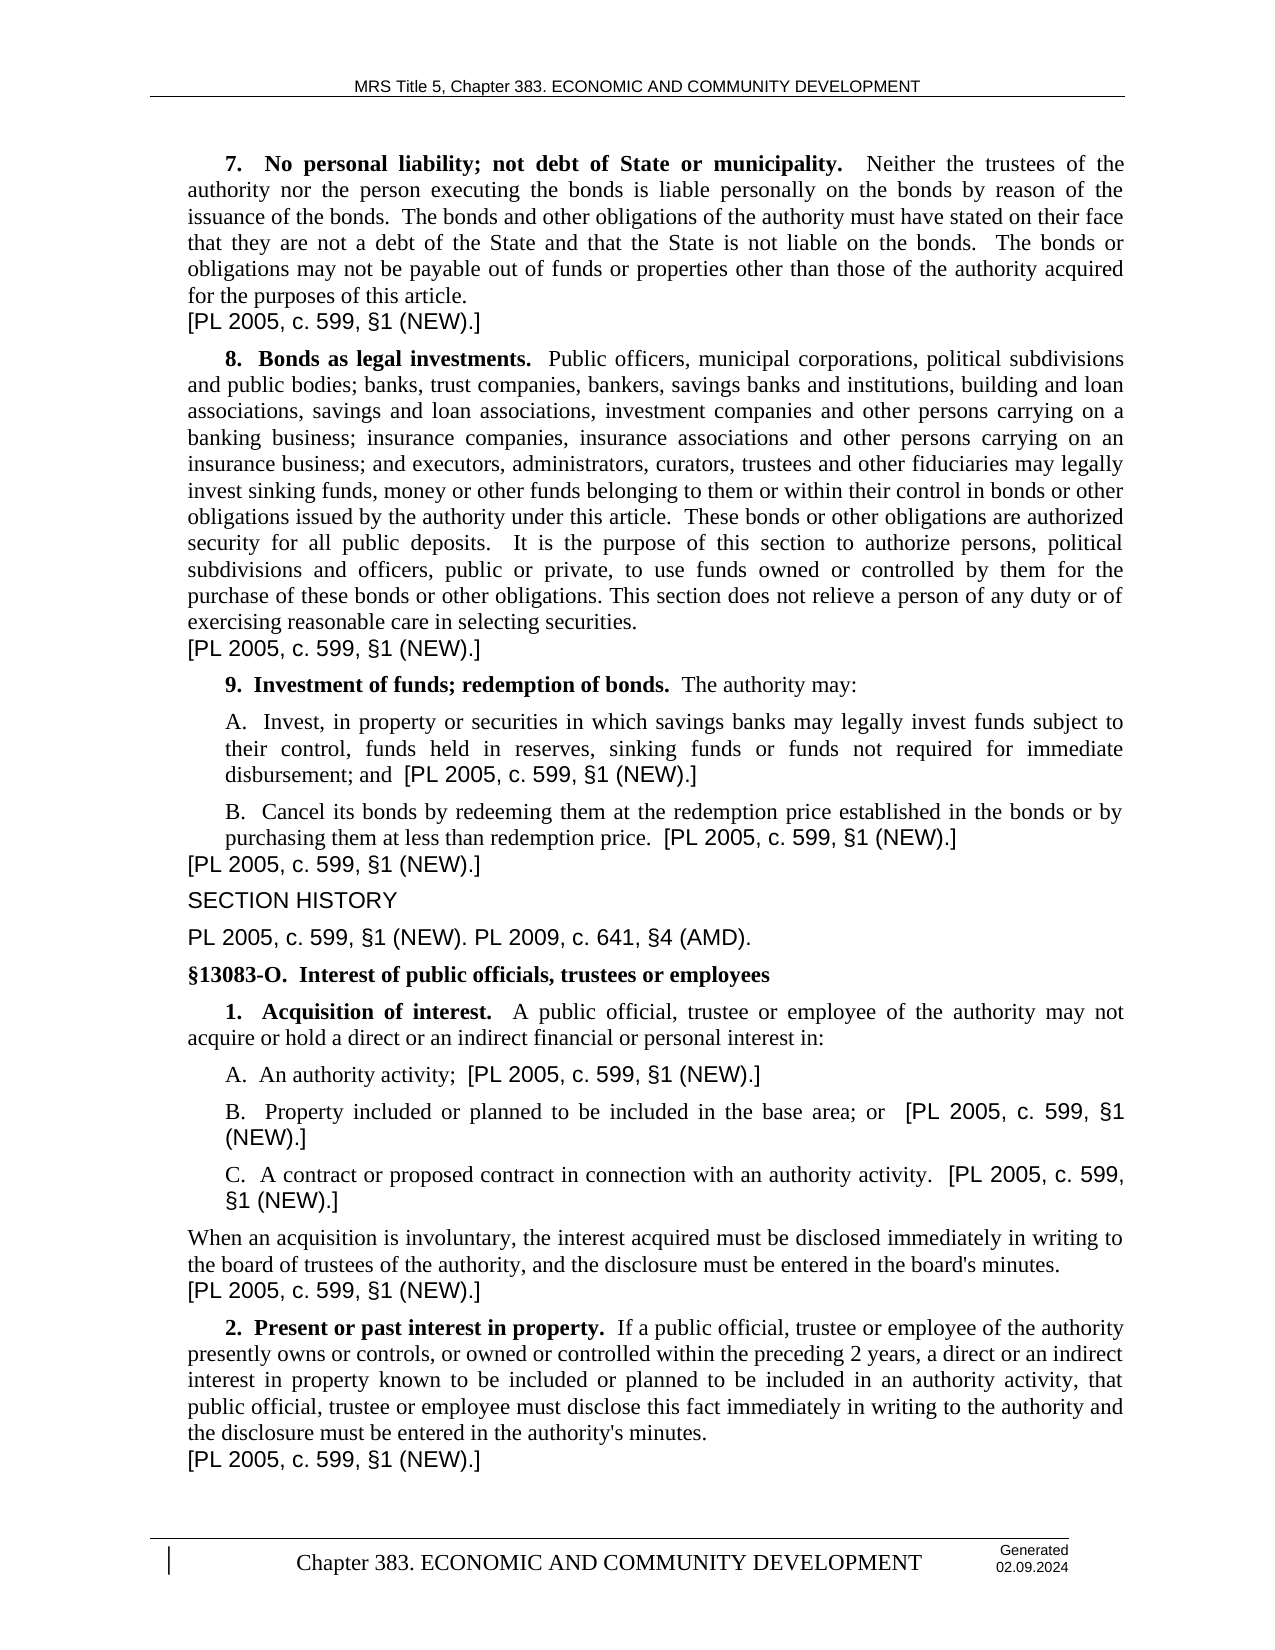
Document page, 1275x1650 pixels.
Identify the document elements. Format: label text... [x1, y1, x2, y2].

text When an acquisition is involuntary, the interest acquired must be disclosed immediately in writing to the board of trustees of the authority, and the disclosure must be entered in the board's minutes. [187, 1224, 1125, 1277]
text A. An authority activity; [PL 2005, c. 599, §1 (NEW).] [225, 1061, 1125, 1087]
text SECTION HISTORY [187, 887, 1125, 914]
text [PL 2005, c. 599, §1 (NEW).] [187, 308, 1125, 334]
text PL 2005, c. 599, §1 (NEW). PL 2009, c. 641, §4 (AMD). [187, 924, 1125, 951]
text B. Property included or planned to be included in the base area; or [PL 2005, c. 599, §1 (NEW).] [225, 1098, 1125, 1151]
text [PL 2005, c. 599, §1 (NEW).] [187, 635, 1125, 661]
text C. A contract or proposed contract in connection with an authority activity. [PL 2005, c. 599, §1 (NEW).] [225, 1161, 1125, 1214]
text [PL 2005, c. 599, §1 (NEW).] [187, 851, 1125, 877]
text §13083-O. Interest of public officials, trustees or employees [187, 961, 1125, 987]
text 2. Present or past interest in property. If a public official, trustee or employee of the authority presently owns or controls, or owned or controlled within the preceding 2 years, a direct or an indirect interest in property known to be included or planned to be included in an authority activity, that public official, trustee or employee must disclose this fact immediately in writing to the authority and the disclosure must be entered in the authority's minutes. [187, 1314, 1125, 1446]
text 1. Acquisition of interest. A public official, trustee or employee of the authority may not acquire or hold a direct or an indirect financial or personal interest in: [187, 998, 1125, 1051]
text [PL 2005, c. 599, §1 (NEW).] [187, 1446, 1125, 1472]
text 8. Bonds as legal investments. Public officers, municipal corporations, political subdivisions and public bodies; banks, trust companies, bankers, savings banks and institutions, building and loan associations, savings and loan associations, investment companies and other persons carrying on a banking business; insurance companies, insurance associations and other persons carrying on an insurance business; and executors, administrators, curators, trustees and other fiduciaries may legally invest sinking funds, money or other funds belonging to them or within their control in bonds or other obligations issued by the authority under this article. These bonds or other obligations are authorized security for all public deposits. It is the purpose of this section to authorize persons, political subdivisions and officers, public or private, to use funds owned or controlled by them for the purchase of these bonds or other obligations. This section does not relieve a person of any duty or of exercising reasonable care in selecting securities. [187, 345, 1125, 635]
text 7. No personal liability; not debt of State or municipality. Neither the trustees of the authority nor the person executing the bonds is liable personally on the bonds by reason of the issuance of the bonds. The bonds and other obligations of the authority must have stated on their face that they are not a debt of the State and that the State is not liable on the bonds. The bonds or obligations may not be payable out of funds or properties other than those of the authority acquired for the purposes of this article. [187, 150, 1125, 308]
text 9. Investment of funds; redemption of bonds. The authority may: [187, 672, 1125, 698]
text A. Invest, in property or securities in which savings banks may legally invest funds subject to their control, funds held in reserves, sinking funds or funds not required for immediate disbursement; and [PL 2005, c. 599, §1 (NEW).] [225, 708, 1125, 787]
text B. Cancel its bonds by redeeming them at the redemption price established in the bonds or by purchasing them at less than redemption price. [PL 2005, c. 599, §1 (NEW).] [225, 798, 1125, 851]
text [PL 2005, c. 599, §1 (NEW).] [187, 1277, 1125, 1303]
